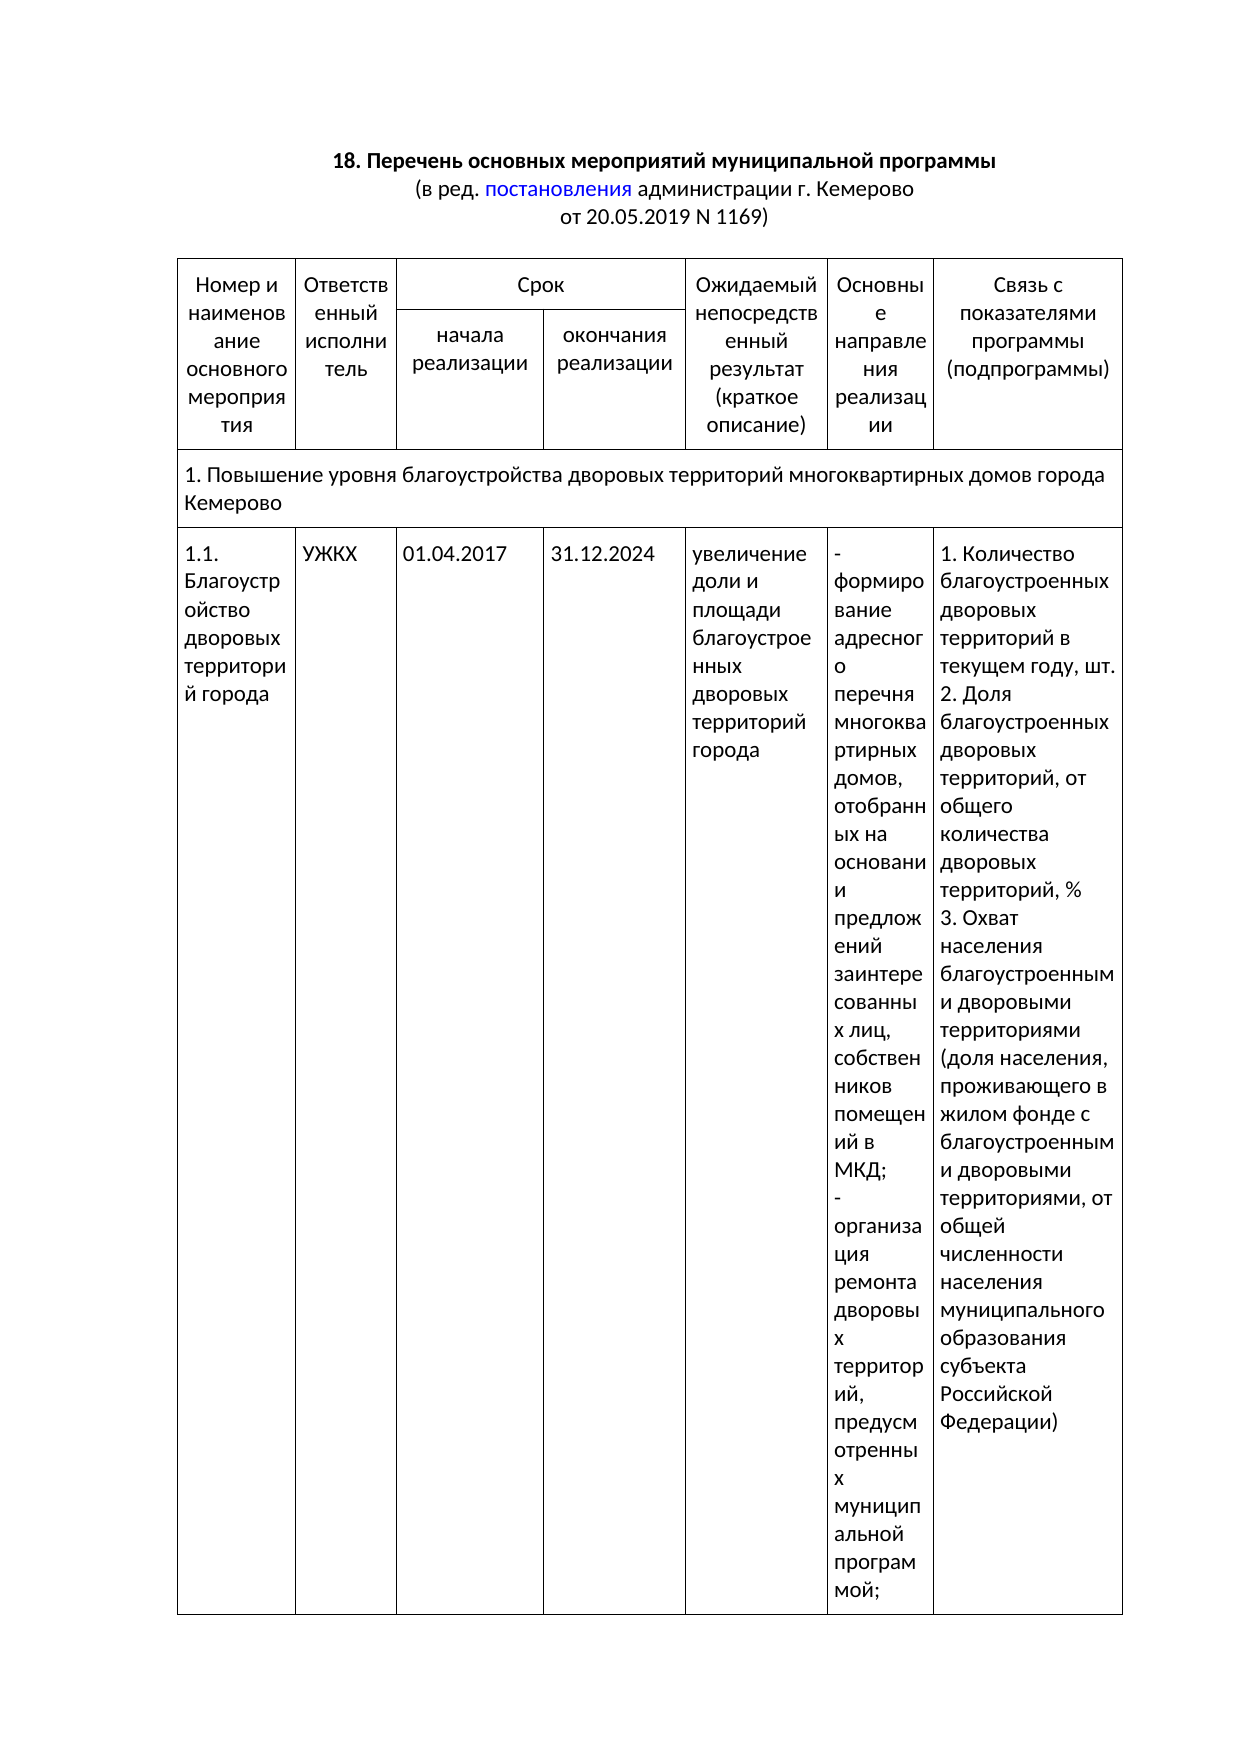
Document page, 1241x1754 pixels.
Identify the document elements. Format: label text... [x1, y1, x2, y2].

table_cell окончания реализации [544, 310, 685, 449]
title 18. Перечень основных мероприятий муниципальной программы [177, 146, 1152, 174]
table_cell УЖКХ [296, 528, 396, 1614]
table_cell 1. Повышение уровня благоустройства дворовых территорий многоквартирных домов города Кемерово [178, 450, 1122, 527]
text (в ред. постановления администрации г. Кемерово [177, 174, 1152, 202]
table_header Срок [397, 259, 685, 308]
table_header Основные направления реализации [828, 259, 933, 449]
table_header Номер и наименование основного мероприятия [178, 259, 295, 449]
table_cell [934, 528, 1122, 1614]
table_header Связь с показателями программы (подпрограммы) [934, 259, 1122, 449]
text от 20.05.2019 N 1169) [177, 202, 1152, 230]
table_cell 01.04.2017 [397, 528, 543, 1614]
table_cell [178, 528, 295, 1614]
table_header Ответственный исполнитель [296, 259, 396, 449]
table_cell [828, 528, 933, 1614]
table_cell 31.12.2024 [544, 528, 685, 1614]
table_cell начала реализации [397, 310, 543, 449]
table_header Ожидаемый непосредственный результат (краткое описание) [686, 259, 827, 449]
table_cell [686, 528, 827, 1614]
